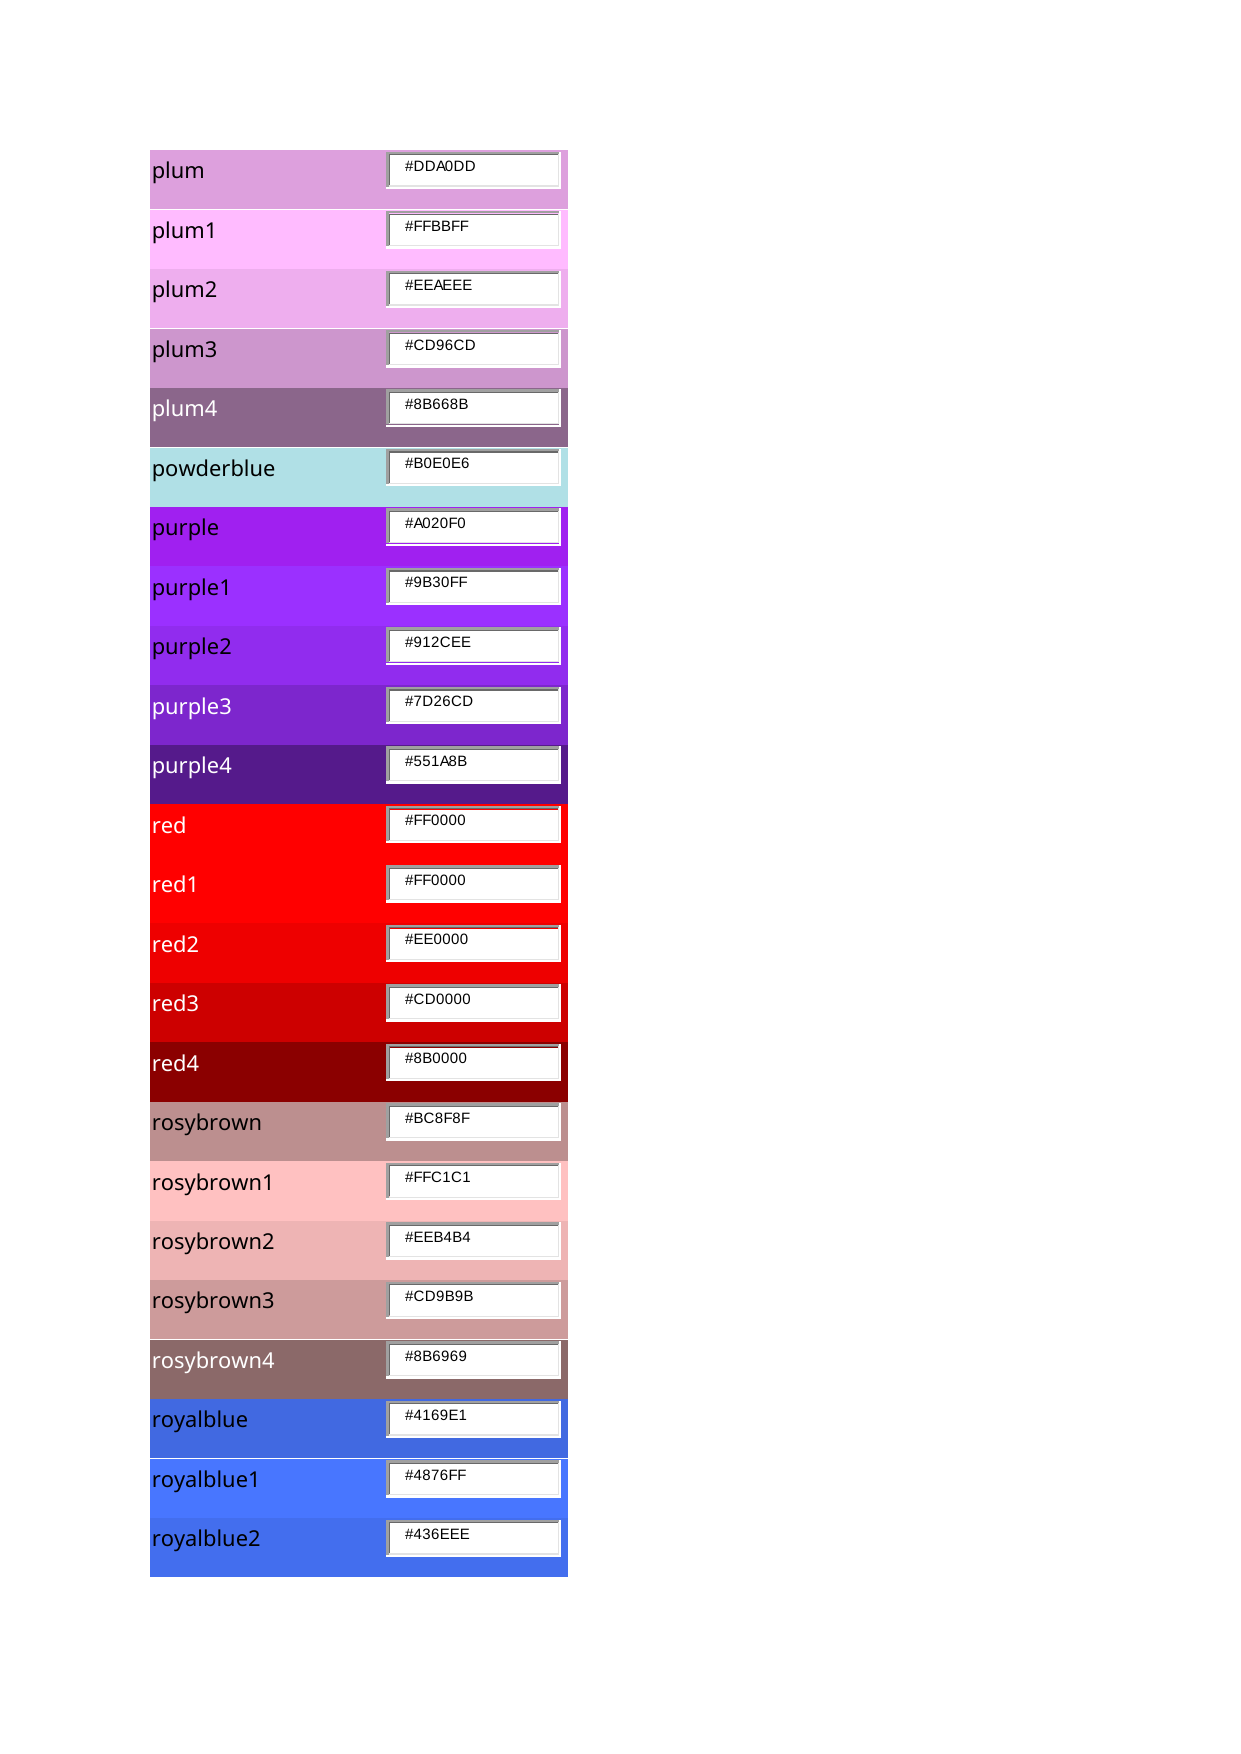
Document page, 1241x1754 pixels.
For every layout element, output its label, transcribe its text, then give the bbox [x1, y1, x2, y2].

table_cell [385, 1340, 568, 1399]
table_cell red1 [150, 864, 385, 923]
table_cell plum4 [150, 388, 385, 447]
table_cell [385, 448, 568, 507]
table_cell purple1 [150, 566, 385, 626]
table_cell [385, 745, 568, 804]
table_cell [385, 1221, 568, 1280]
table_cell [385, 507, 568, 566]
table_cell purple2 [150, 626, 385, 685]
table_cell [385, 1280, 568, 1339]
table_cell [385, 685, 568, 745]
table_cell rosybrown4 [150, 1340, 385, 1399]
table_cell [385, 804, 568, 864]
table_cell plum3 [150, 329, 385, 388]
table_cell rosybrown3 [150, 1280, 385, 1339]
table_cell [385, 1042, 568, 1102]
table_cell [385, 1102, 568, 1161]
table_cell [385, 269, 568, 328]
table_cell [385, 329, 568, 388]
table_cell [385, 210, 568, 269]
table_cell red3 [150, 983, 385, 1042]
table_cell [385, 1399, 568, 1458]
table_cell royalblue2 [150, 1518, 385, 1577]
table_cell plum [150, 150, 385, 209]
table_cell red4 [150, 1042, 385, 1102]
table_cell red [150, 804, 385, 864]
table_cell rosybrown1 [150, 1161, 385, 1221]
table_cell royalblue1 [150, 1459, 385, 1518]
table_cell [385, 1459, 568, 1518]
table_cell purple3 [150, 685, 385, 745]
table_cell [385, 150, 568, 209]
table_cell plum1 [150, 210, 385, 269]
table_cell [385, 626, 568, 685]
table_cell plum2 [150, 269, 385, 328]
table_cell [385, 388, 568, 447]
table_cell [385, 1161, 568, 1221]
table_cell [385, 1518, 568, 1577]
table_cell powderblue [150, 448, 385, 507]
table_cell rosybrown2 [150, 1221, 385, 1280]
table_cell [385, 983, 568, 1042]
table_cell [385, 864, 568, 923]
table_cell [385, 923, 568, 983]
table_cell red2 [150, 923, 385, 983]
table_cell purple [150, 507, 385, 566]
table_cell [385, 566, 568, 626]
table_cell royalblue [150, 1399, 385, 1458]
table_cell purple4 [150, 745, 385, 804]
table_cell rosybrown [150, 1102, 385, 1161]
